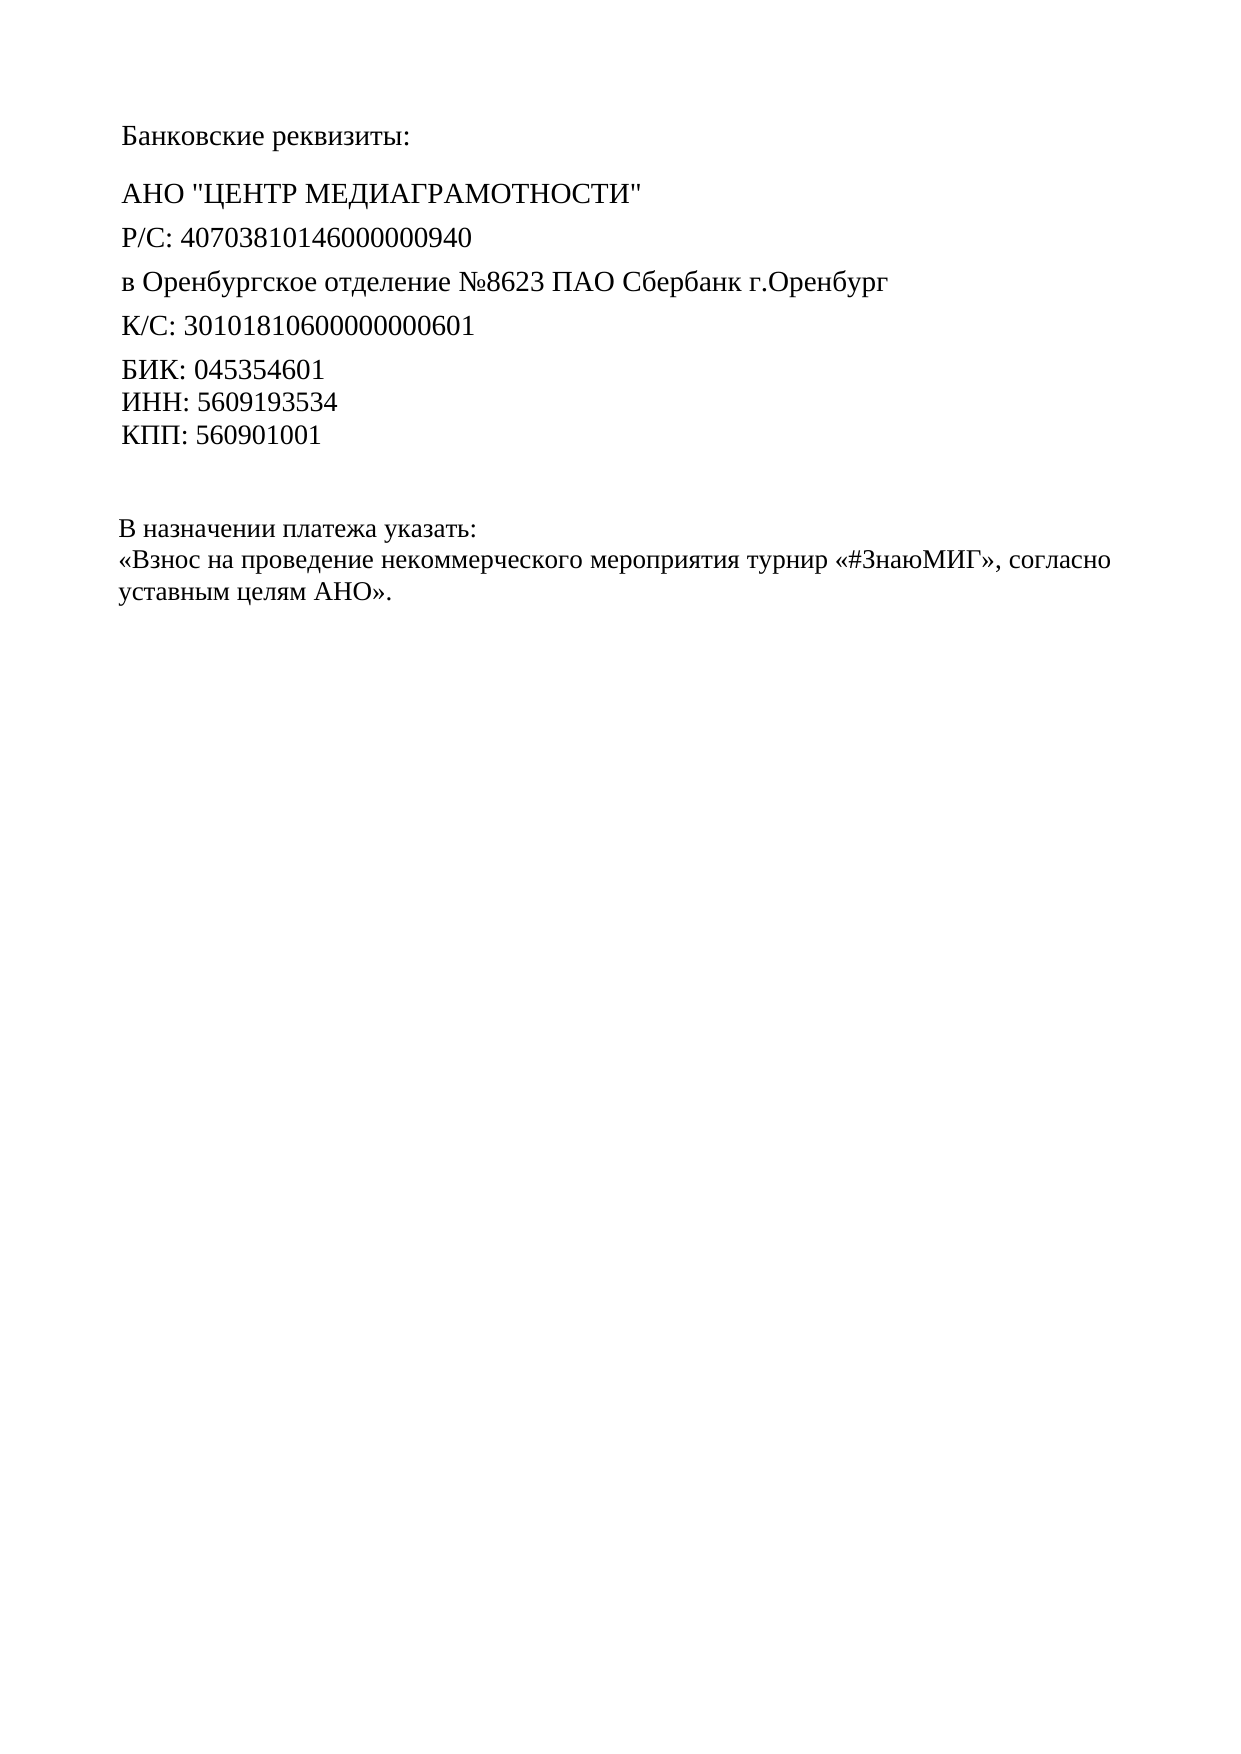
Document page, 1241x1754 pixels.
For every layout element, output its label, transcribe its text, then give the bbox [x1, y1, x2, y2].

text БИК: 045354601 [121, 352, 1240, 385]
text Банковские реквизиты: [121, 118, 1240, 152]
text К/С: 30101810600000000601 [121, 308, 1240, 341]
text КПП: 560901001 [121, 418, 1240, 450]
text В назначении платежа указать: [118, 513, 1240, 544]
text «Взнос на проведение некоммерческого мероприятия турнир «#ЗнаюМИГ», согласно уставным целям АНО». [118, 544, 1221, 606]
text в Оренбургское отделение №8623 ПАО Сбербанк г.Оренбург [121, 264, 1240, 297]
text Р/С: 40703810146000000940 [121, 220, 1240, 253]
text ИНН: 5609193534 [121, 385, 1240, 418]
text АНО "ЦЕНТР МЕДИАГРАМОТНОСТИ" [121, 176, 1240, 209]
